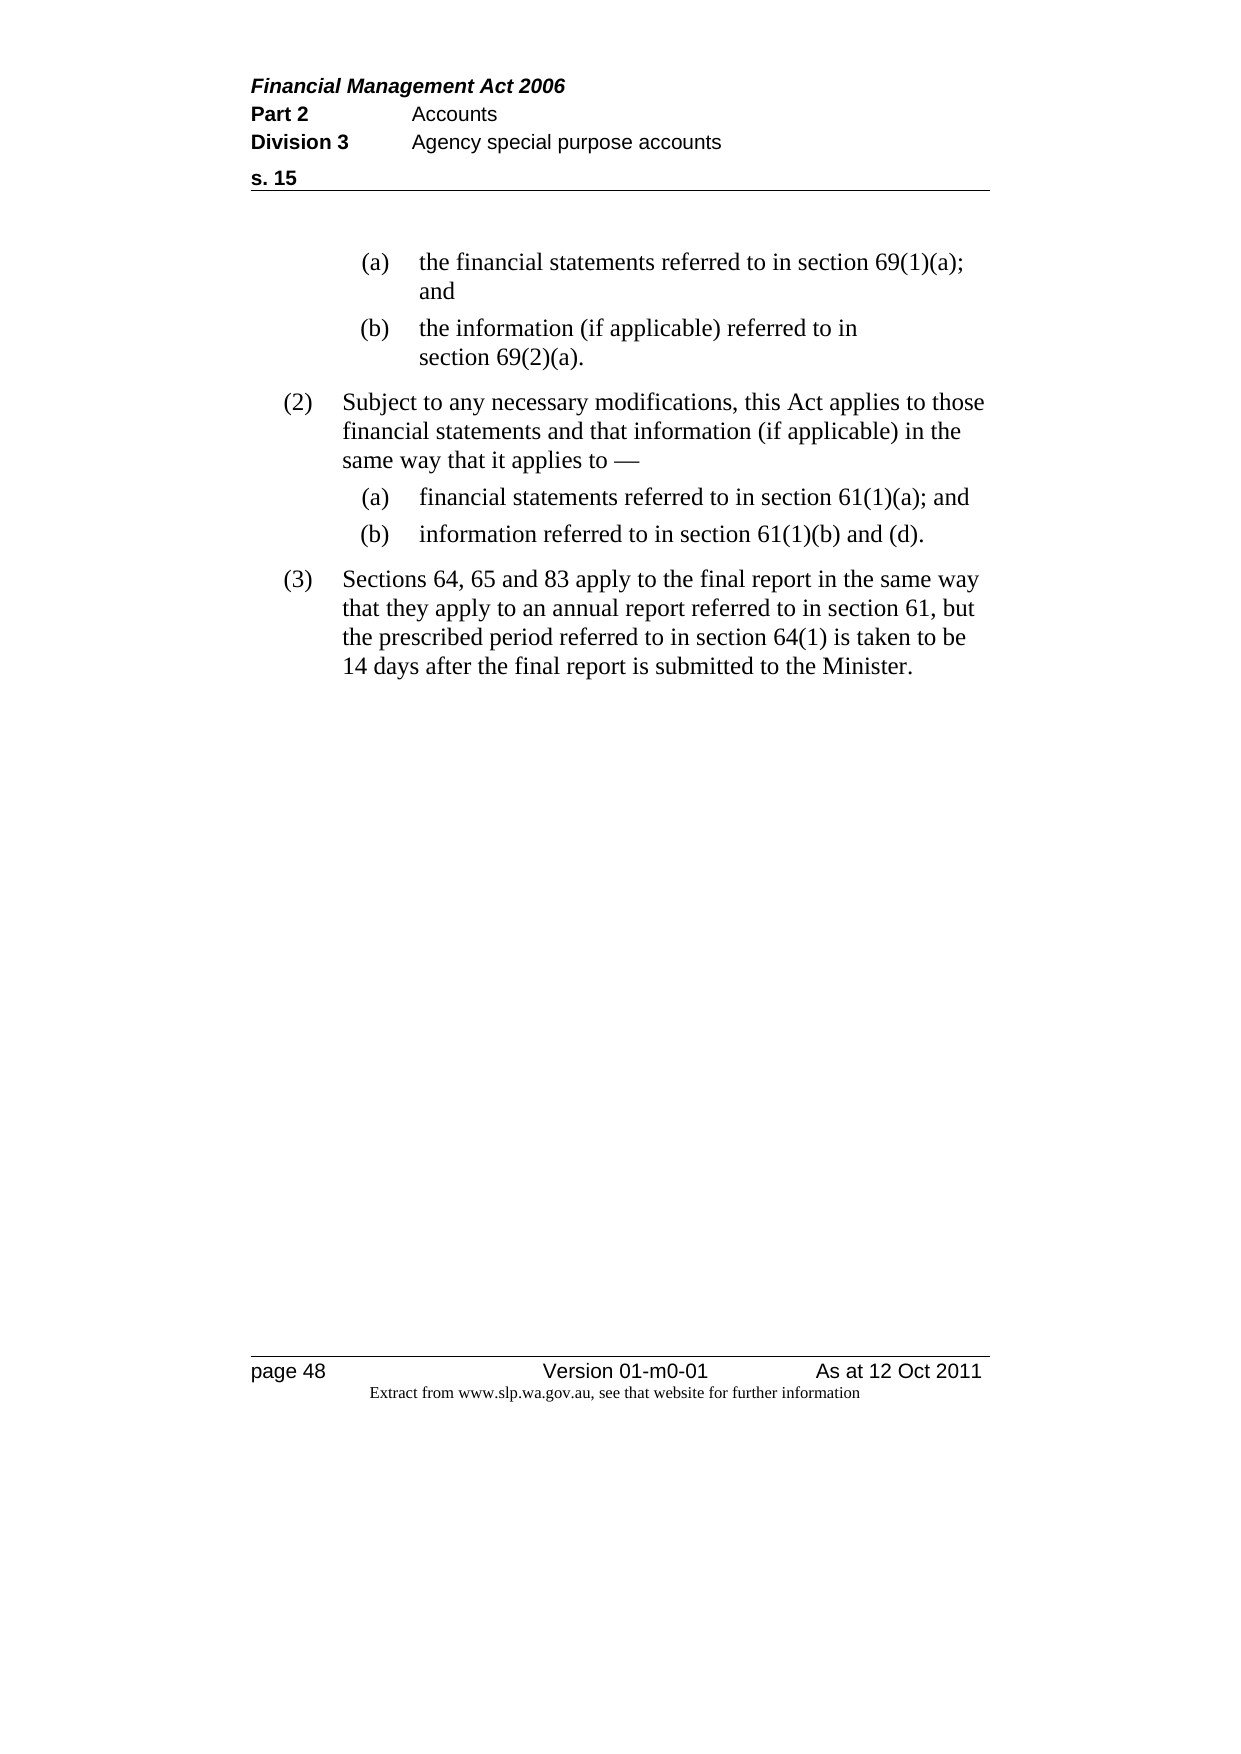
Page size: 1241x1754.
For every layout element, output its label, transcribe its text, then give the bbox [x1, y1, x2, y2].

text (2) Subject to any necessary modifications, this Act applies to those financial statements and that information (if applicable) in the same way that it applies to — [251, 387, 990, 474]
text (3) Sections 64, 65 and 83 apply to the final report in the same way that they apply to an annual report referred to in section 61, but the prescribed period referred to in section 64(1) is taken to be 14 days after the final report is submitted to the Minister. [251, 564, 990, 679]
text (a) the financial statements referred to in section 69(1)(a); and [251, 247, 990, 305]
text (b) the information (if applicable) referred to in section 69(2)(a). [251, 313, 990, 371]
text (a) financial statements referred to in section 61(1)(a); and [251, 482, 990, 511]
text (b) information referred to in section 61(1)(b) and (d). [251, 519, 990, 548]
